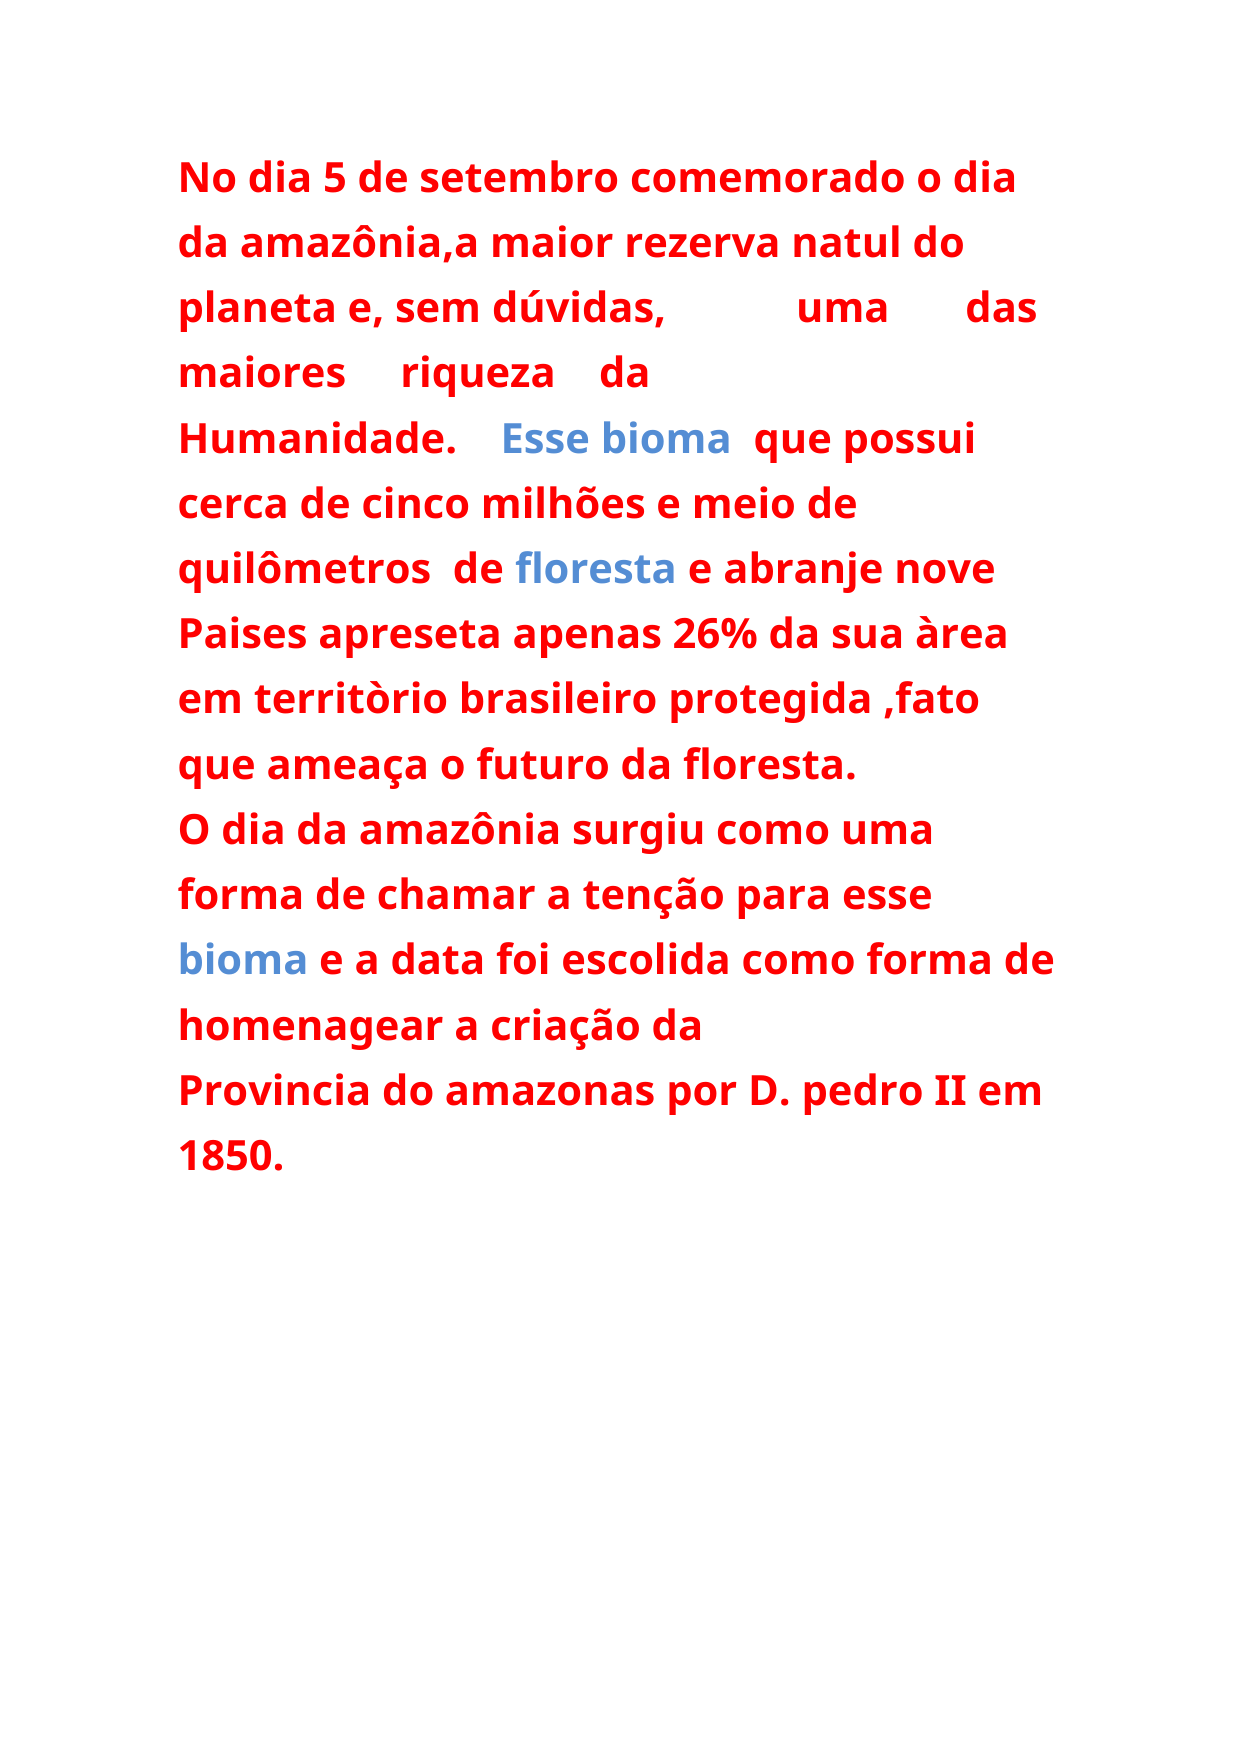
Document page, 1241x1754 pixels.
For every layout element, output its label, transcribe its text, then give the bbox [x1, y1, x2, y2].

text No dia 5 de setembro comemorado o dia da amazônia,a maior rezerva natul do planeta e, sem dúvidas, uma das maiores riqueza da [177, 148, 1063, 400]
text O dia da amazônia surgiu como uma forma de chamar a tenção para esse bioma e a data foi escolida como forma de homenagear a criação da [177, 800, 1063, 1052]
text Provincia do amazonas por D. pedro II em 1850. [177, 1061, 1063, 1182]
text Humanidade. Esse bioma que possui cerca de cinco milhões e meio de quilômetros de floresta e abranje nove [177, 408, 1063, 596]
text Paises apreseta apenas 26% da sua àrea em territòrio brasileiro protegida ,fato que ameaça o futuro da floresta. [177, 604, 1063, 791]
